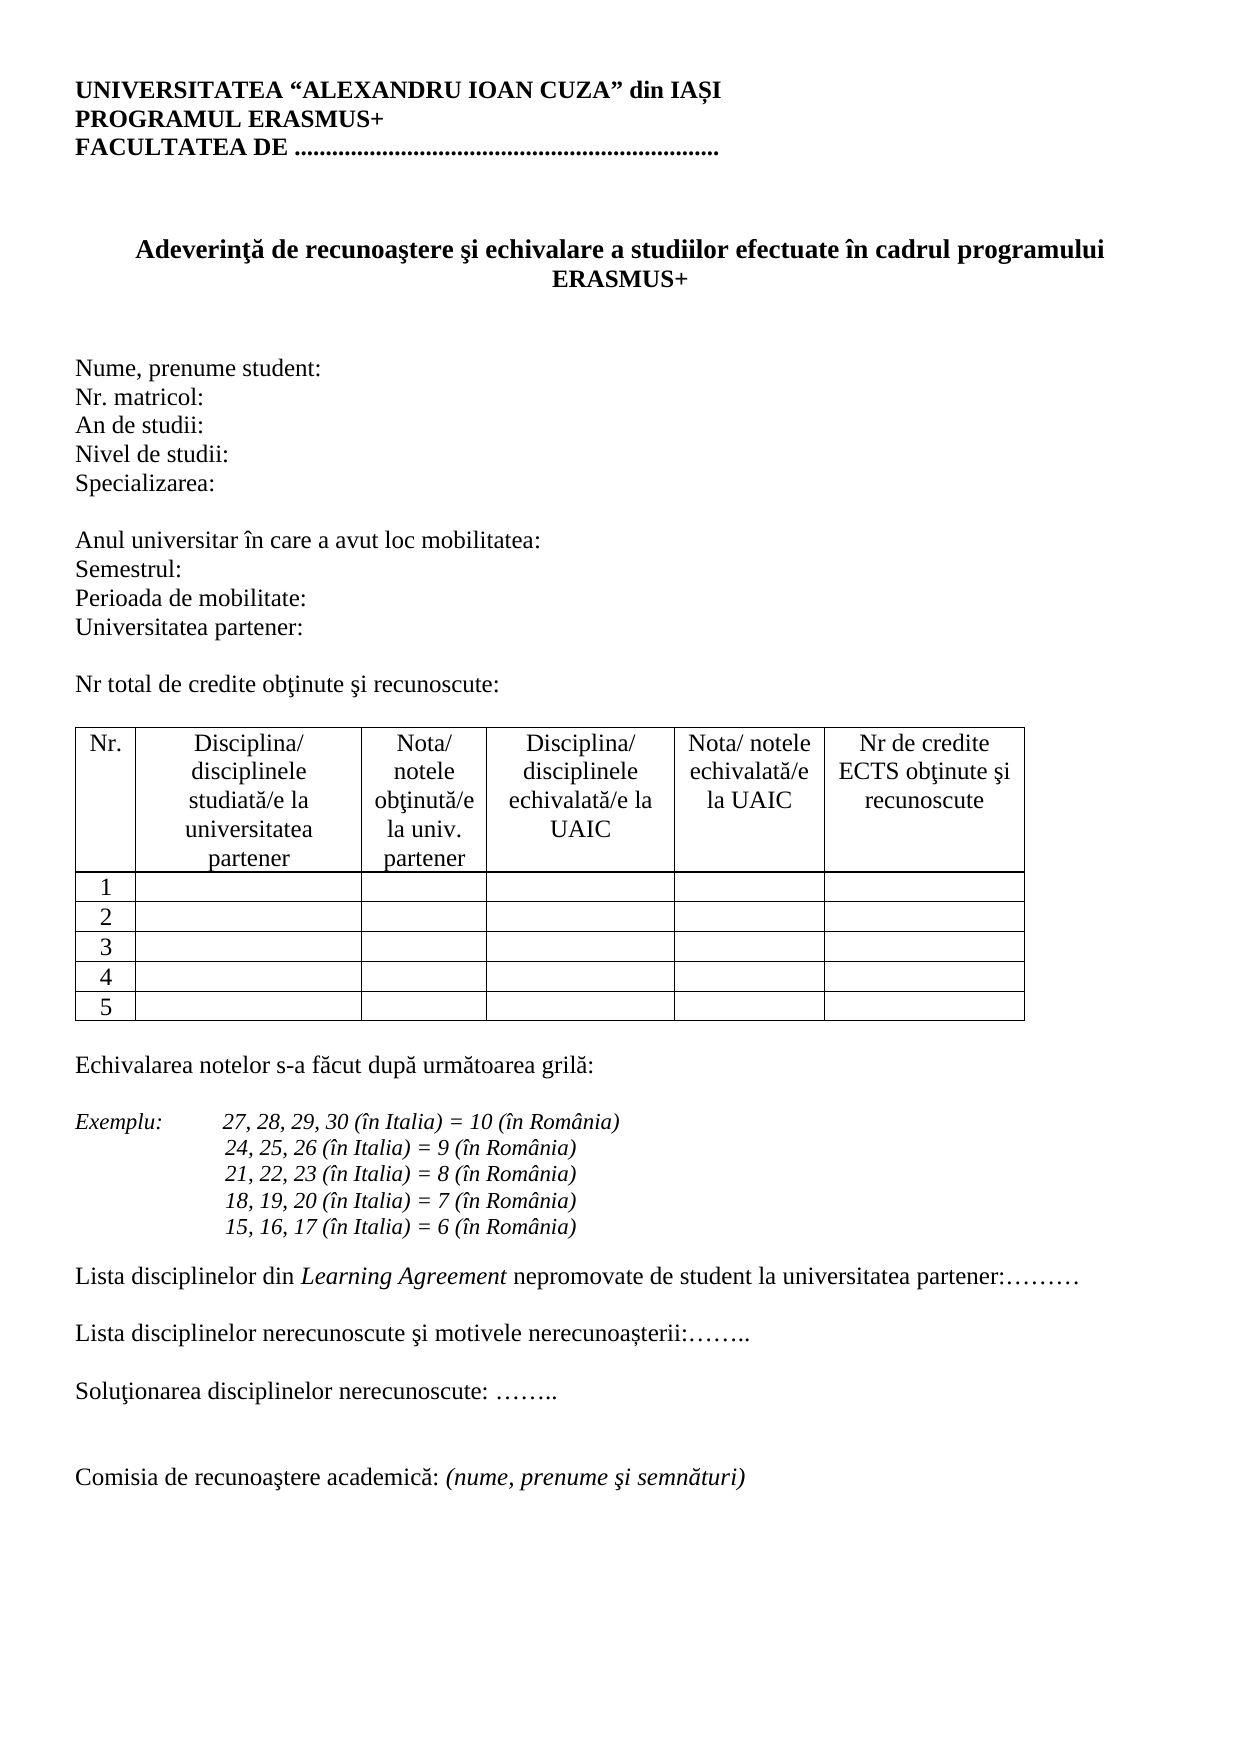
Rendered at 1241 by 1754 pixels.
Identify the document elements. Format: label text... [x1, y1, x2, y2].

text FACULTATEA DE .................................................................... [75, 132, 1165, 161]
table_cell 2 [76, 902, 135, 931]
text Lista disciplinelor nerecunoscute şi motivele nerecunoașterii:…….. [75, 1318, 1165, 1347]
table_header Nota/ notele echivalată/e la UAIC [675, 728, 824, 871]
table_header Disciplina/ disciplinele studiată/e la universitatea partener [136, 728, 361, 871]
table_cell [362, 902, 486, 931]
table_cell [825, 932, 1024, 961]
text Exemplu: 27, 28, 29, 30 (în Italia) = 10 (în România) [75, 1108, 1165, 1134]
text Universitatea partener: [75, 612, 1165, 640]
text Semestrul: [75, 554, 1165, 583]
text Comisia de recunoaştere academică: (nume, prenume şi semnături) [75, 1462, 1165, 1491]
table_header Nr de credite ECTS obţinute şi recunoscute [825, 728, 1024, 871]
table_cell [136, 873, 361, 901]
text Nivel de studii: [75, 439, 1165, 468]
table_header Disciplina/ disciplinele echivalată/e la UAIC [487, 728, 674, 871]
table_cell [362, 992, 486, 1020]
table_cell [487, 873, 674, 901]
table_cell [825, 902, 1024, 931]
text Nume, prenume student: [75, 353, 1165, 382]
text 21, 22, 23 (în Italia) = 8 (în România) [150, 1160, 1165, 1187]
text Soluţionarea disciplinelor nerecunoscute: …….. [75, 1376, 1165, 1405]
text Adeverinţă de recunoaştere şi echivalare a studiilor efectuate în cadrul programului ERASMUS+ [75, 233, 1165, 293]
text Perioada de mobilitate: [75, 583, 1165, 612]
table_cell [675, 932, 824, 961]
table_cell [362, 932, 486, 961]
table_cell [825, 873, 1024, 901]
table_cell 4 [76, 962, 135, 991]
text Nr. matricol: [75, 382, 1165, 410]
table_cell [136, 992, 361, 1020]
table_cell [136, 932, 361, 961]
table_cell [362, 873, 486, 901]
text Specializarea: [75, 468, 1165, 497]
table_cell [487, 992, 674, 1020]
table_cell 1 [76, 873, 135, 901]
table_cell [487, 932, 674, 961]
text PROGRAMUL ERASMUS+ [75, 104, 1165, 132]
text Echivalarea notelor s-a făcut după următoarea grilă: [75, 1050, 1165, 1079]
table_cell [675, 902, 824, 931]
table_cell [136, 902, 361, 931]
text UNIVERSITATEA “ALEXANDRU IOAN CUZA” din IAȘI [75, 75, 1165, 104]
text Anul universitar în care a avut loc mobilitatea: [75, 525, 1165, 554]
table_cell [675, 873, 824, 901]
table_cell [675, 992, 824, 1020]
table_header Nr. [76, 728, 135, 871]
table_cell [487, 902, 674, 931]
table_cell [136, 962, 361, 991]
table_cell 5 [76, 992, 135, 1020]
table_cell [825, 962, 1024, 991]
table_cell [487, 962, 674, 991]
text 18, 19, 20 (în Italia) = 7 (în România) [150, 1187, 1165, 1213]
table_header Nota/ notele obţinută/e la univ. partener [362, 728, 486, 871]
text 15, 16, 17 (în Italia) = 6 (în România) [150, 1213, 1165, 1239]
table_cell 3 [76, 932, 135, 961]
text 24, 25, 26 (în Italia) = 9 (în România) [150, 1134, 1165, 1160]
text Nr total de credite obţinute şi recunoscute: [75, 669, 1165, 698]
table_cell [362, 962, 486, 991]
table_cell [825, 992, 1024, 1020]
text An de studii: [75, 410, 1165, 439]
text Lista disciplinelor din Learning Agreement nepromovate de student la universitatea partener:……… [75, 1261, 1165, 1290]
table_cell [675, 962, 824, 991]
